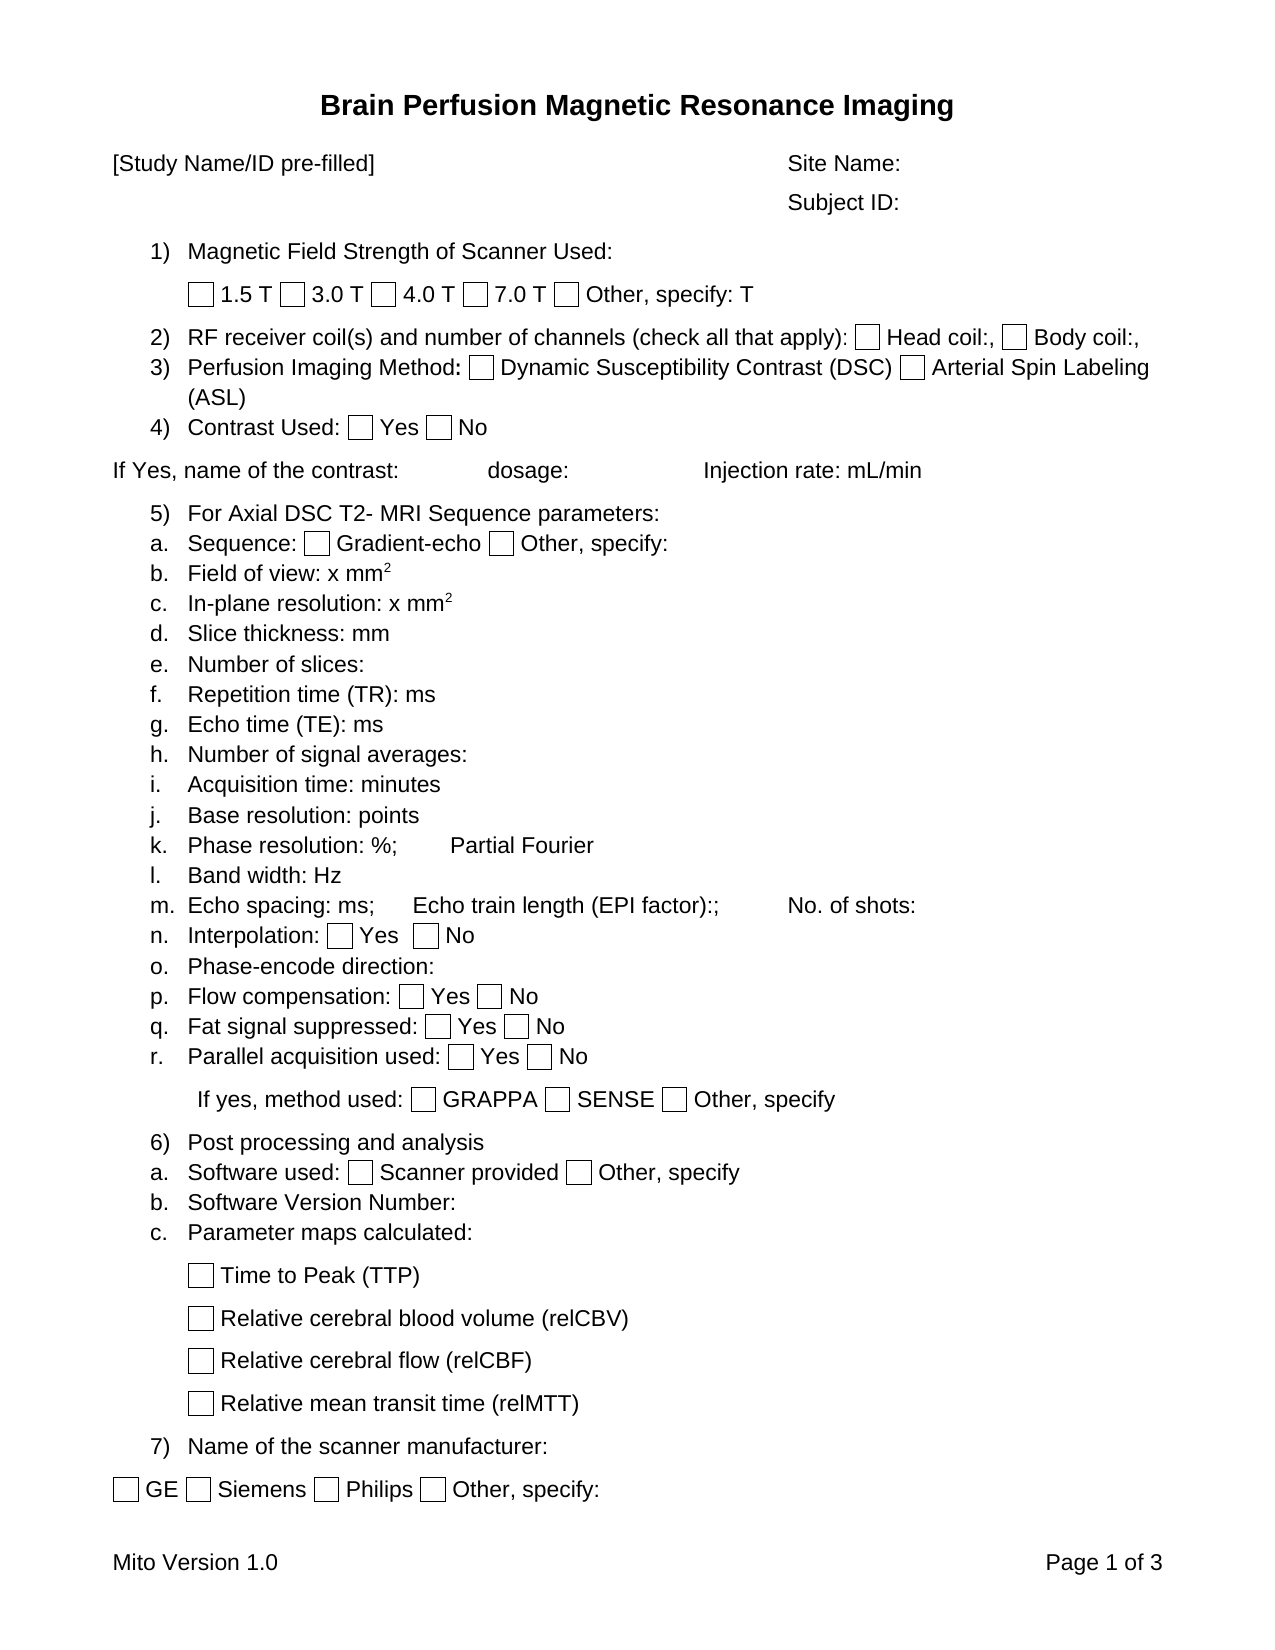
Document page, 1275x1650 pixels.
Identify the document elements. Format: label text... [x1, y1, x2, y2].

list Repetition time (TR): ms [150, 681, 1162, 707]
list Parameter maps calculated: [150, 1219, 1162, 1246]
list Phase resolution: %; Partial Fourier [150, 832, 1162, 858]
text Relative mean transit time (relMTT) [187, 1390, 1162, 1417]
list Name of the scanner manufacturer: [150, 1433, 1162, 1459]
list In-plane resolution: x mm2 [150, 590, 1162, 617]
list Post processing and analysis [150, 1129, 1162, 1155]
list Acquisition time: minutes [150, 771, 1162, 798]
text Time to Peak (TTP) [187, 1262, 1162, 1288]
list Phase-encode direction: [150, 953, 1162, 979]
list Software Version Number: [150, 1189, 1162, 1216]
text 1.5 T 3.0 T 4.0 T 7.0 T Other, specify: T [187, 281, 1162, 307]
list Number of signal averages: [150, 741, 1162, 768]
text If Yes, name of the contrast: dosage: Injection rate: mL/min [112, 457, 1162, 483]
list Flow compensation: Yes No [150, 983, 1162, 1009]
list RF receiver coil(s) and number of channels (check all that apply): Head coil:, Body coil:, [150, 323, 1162, 350]
list Field of view: x mm2 [150, 560, 1162, 586]
list Echo spacing: ms; Echo train length (EPI factor):; No. of shots: [150, 892, 1162, 919]
list For Axial DSC T2- MRI Sequence parameters: [150, 499, 1162, 526]
list Perfusion Imaging Method: Dynamic Susceptibility Contrast (DSC) Arterial Spin Labeling (ASL) [150, 354, 1162, 410]
list Base resolution: points [150, 802, 1162, 828]
list Magnetic Field Strength of Scanner Used: [150, 238, 1162, 264]
list Contrast Used: Yes No [150, 414, 1162, 441]
list Sequence: Gradient-echo Other, specify: [150, 530, 1162, 556]
list Parallel acquisition used: Yes No [150, 1043, 1162, 1070]
list Number of slices: [150, 651, 1162, 677]
text Relative cerebral blood volume (relCBV) [187, 1305, 1162, 1331]
list Slice thickness: mm [150, 620, 1162, 647]
list Echo time (TE): ms [150, 711, 1162, 737]
text If yes, method used: GRAPPA SENSE Other, specify [197, 1086, 1162, 1112]
text GE Siemens Philips Other, specify: [112, 1476, 1162, 1502]
list Interpolation: Yes No [150, 922, 1162, 949]
text Relative cerebral flow (relCBF) [187, 1347, 1162, 1374]
list Fat signal suppressed: Yes No [150, 1013, 1162, 1039]
list Software used: Scanner provided Other, specify [150, 1159, 1162, 1185]
list Band width: Hz [150, 862, 1162, 888]
